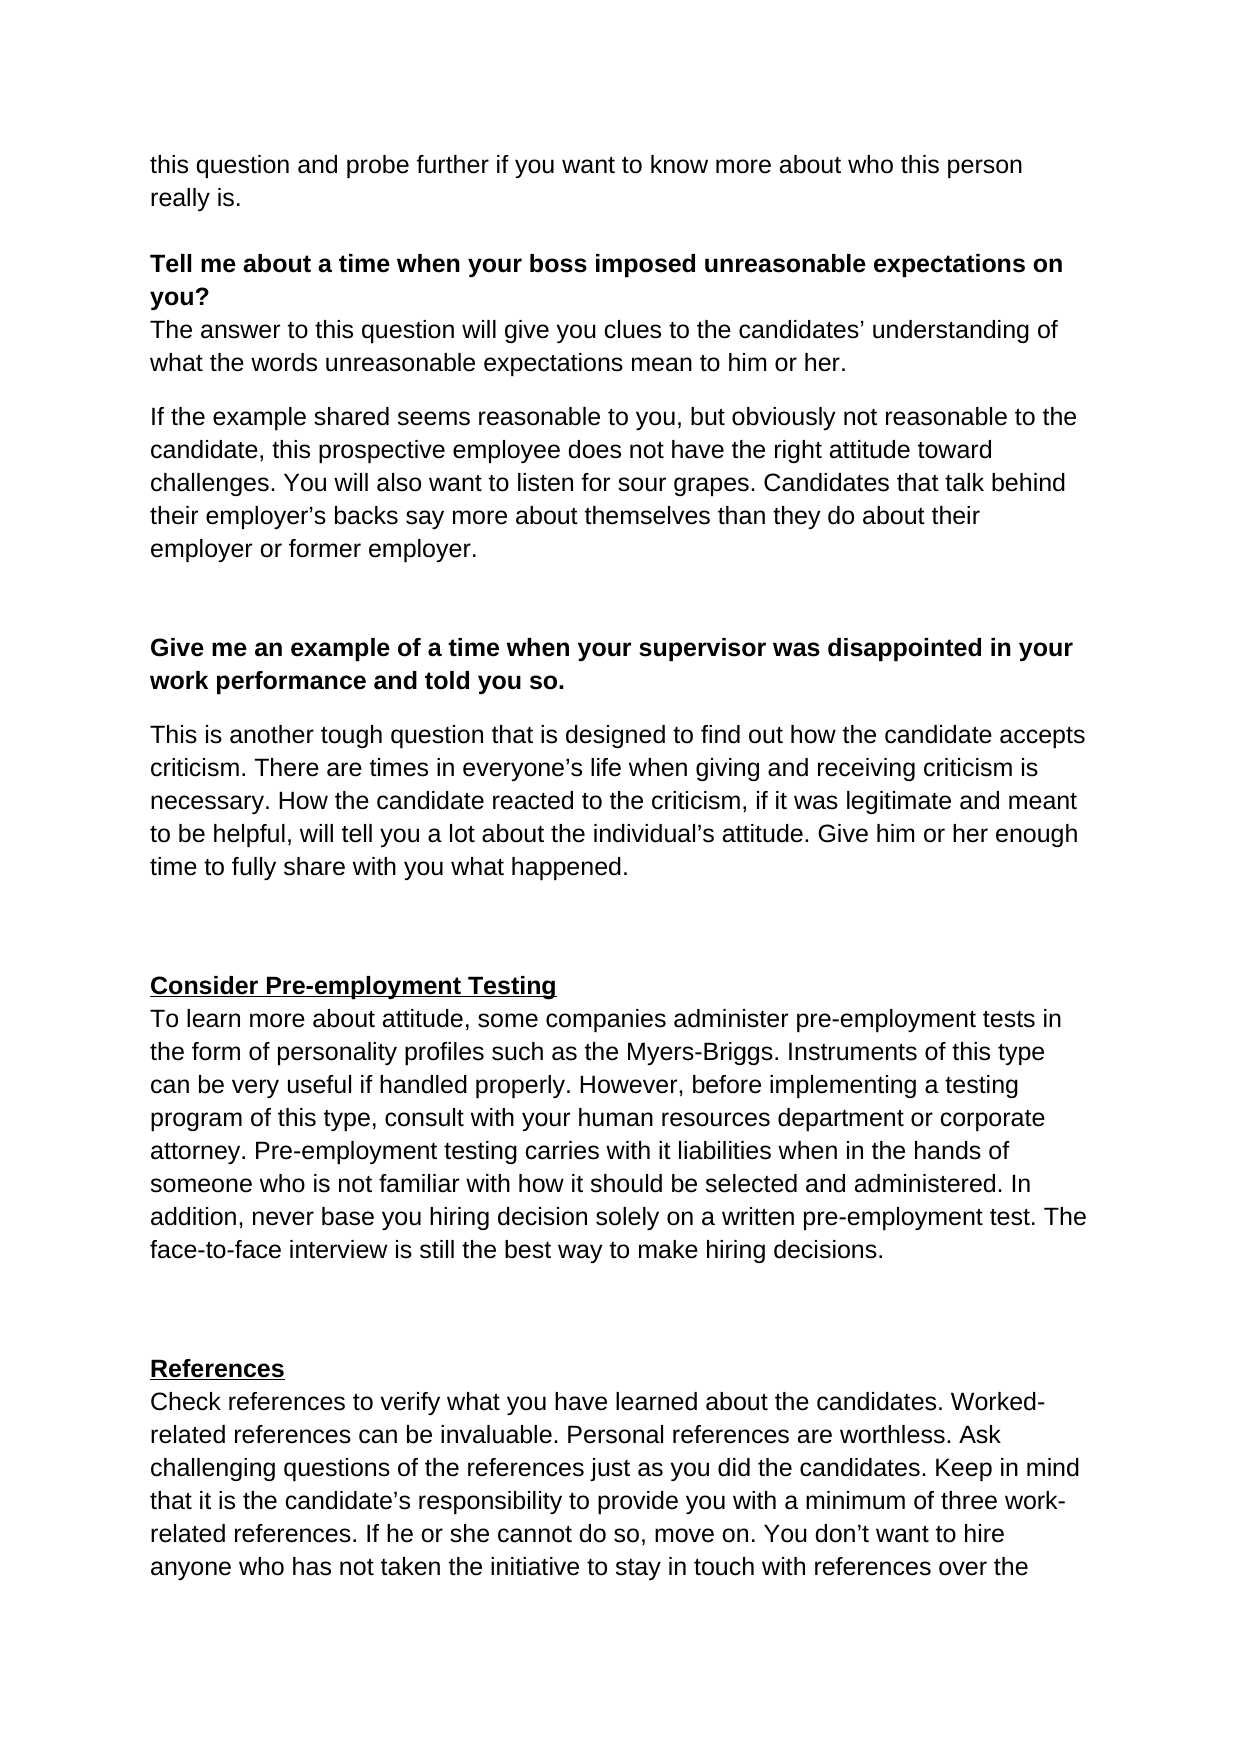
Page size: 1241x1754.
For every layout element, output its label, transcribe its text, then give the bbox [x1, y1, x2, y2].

text If the example shared seems reasonable to you, but obviously not reasonable to the candidate, this prospective employee does not have the right attitude toward challenges. You will also want to listen for sour grapes. Candidates that talk behind their employer’s backs say more about themselves than they do about their employer or former employer. Give me an example of a time when your supervisor was disappointed in your work performance and told you so. [150, 402, 1090, 695]
text Consider Pre-employment Testing To learn more about attitude, some companies administer pre-employment tests in the form of personality profiles such as the Myers-Briggs. Instruments of this type can be very useful if handled properly. However, before implementing a testing program of this type, consult with your human resources department or corporate attorney. Pre-employment testing carries with it liabilities when in the hands of someone who is not familiar with how it should be selected and administered. In addition, never base you hiring decision solely on a written pre-employment test. The face-to-face interview is still the best way to make hiring decisions. [150, 971, 1090, 1329]
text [150, 150, 1090, 377]
text This is another tough question that is designed to find out how the candidate accepts criticism. There are times in everyone’s life when giving and receiving criticism is necessary. How the candidate reacted to the criticism, if it was legitimate and meant to be helpful, will tell you a lot about the individual’s attitude. Give him or her enough time to fully share with you what happened. [150, 720, 1090, 946]
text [150, 1354, 1090, 1581]
